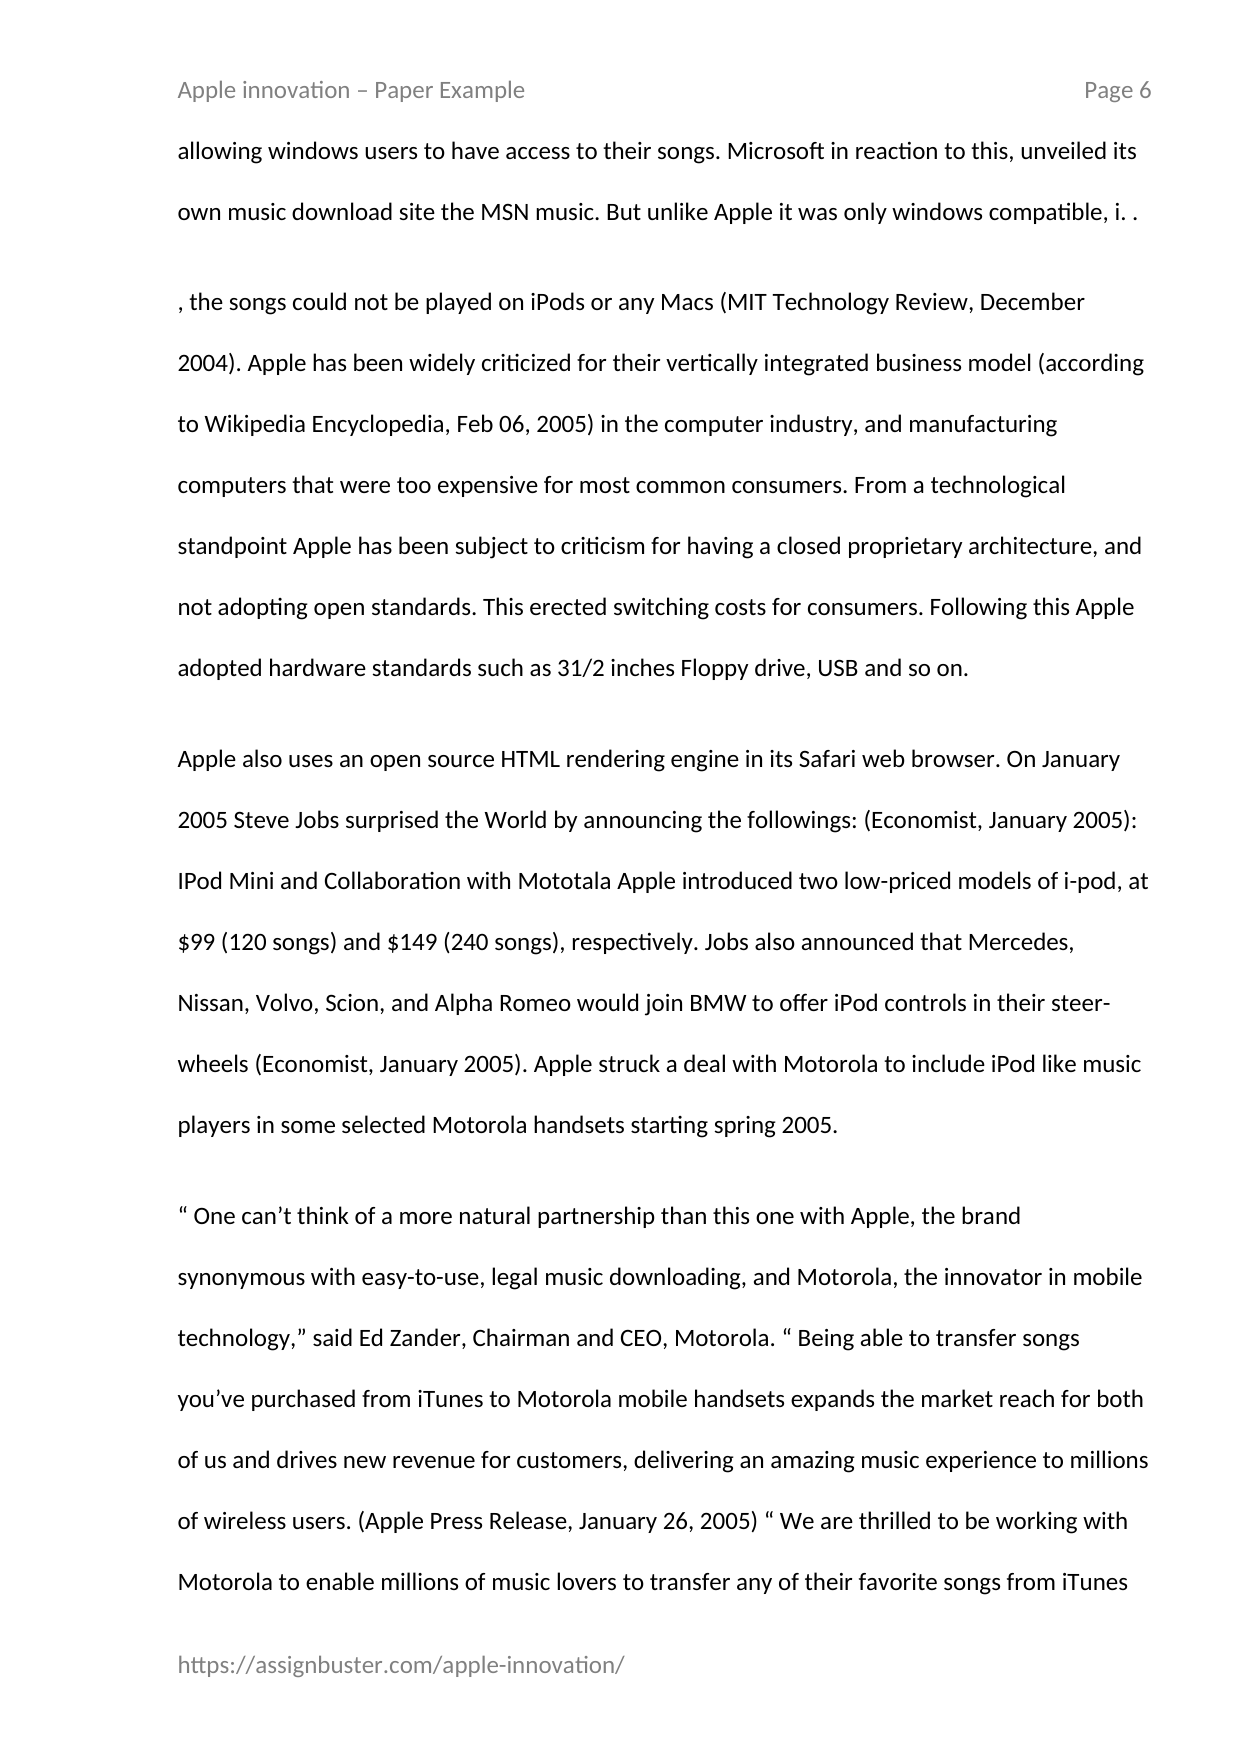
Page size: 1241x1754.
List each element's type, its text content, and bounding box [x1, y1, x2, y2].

text , the songs could not be played on iPods or any Macs (MIT Technology Review, December 2004). Apple has been widely criticized for their vertically integrated business model (according to Wikipedia Encyclopedia, Feb 06, 2005) in the computer industry, and manufacturing computers that were too expensive for most common consumers. From a technological standpoint Apple has been subject to criticism for having a closed proprietary architecture, and not adopting open standards. This erected switching costs for consumers. Following this Apple adopted hardware standards such as 31/2 inches Floppy drive, USB and so on. [177, 286, 1152, 683]
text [177, 135, 1152, 226]
text Apple also uses an open source HTML rendering engine in its Safari web browser. On January 2005 Steve Jobs surprised the World by announcing the followings: (Economist, January 2005): IPod Mini and Collaboration with Mototala Apple introduced two low-priced models of i-pod, at $99 (120 songs) and $149 (240 songs), respectively. Jobs also announced that Mercedes, Nissan, Volvo, Scion, and Alpha Romeo would join BMW to offer iPod controls in their steer-wheels (Economist, January 2005). Apple struck a deal with Motorola to include iPod like music players in some selected Motorola handsets starting spring 2005. [177, 743, 1152, 1140]
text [177, 1200, 1152, 1597]
